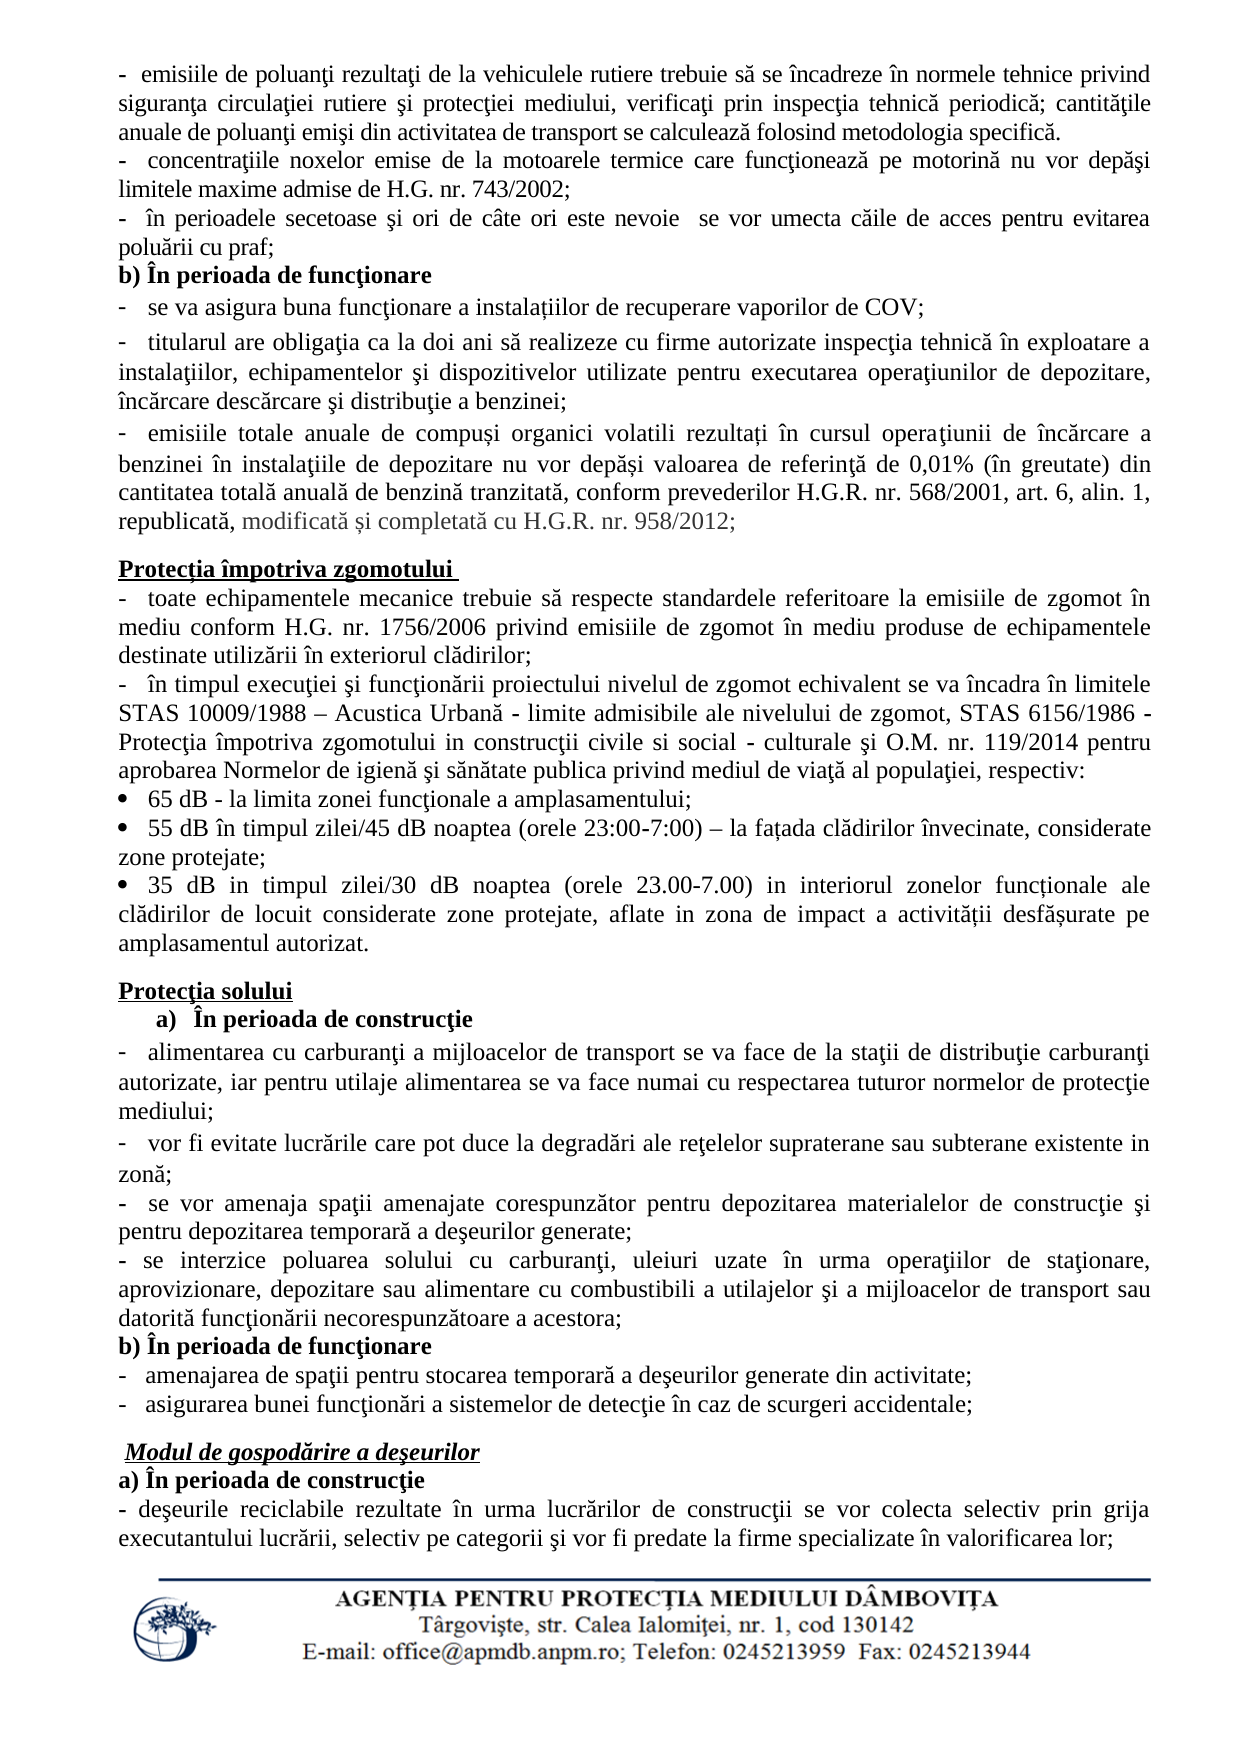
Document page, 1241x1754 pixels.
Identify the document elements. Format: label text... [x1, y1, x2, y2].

list titularul are obligaţia ca la doi ani să realizeze cu firme autorizate inspecţia tehnică în exploatare a instalaţiilor, echipamentelor şi dispozitivelor utilizate pentru executarea operaţiunilor de depozitare, încărcare descărcare şi distribuţie a benzinei; [118, 323, 1152, 415]
text b) În perioada de funcţionare [118, 1331, 1152, 1360]
list 35 dB in timpul zilei/30 dB noaptea (orele 23.00-7.00) in interiorul zonelor funcționale ale clădirilor de locuit considerate zone protejate, aflate in zona de impact a activității desfășurate pe amplasamentul autorizat. [118, 870, 1152, 957]
list vor fi evitate lucrările care pot duce la degradări ale reţelelor supraterane sau subterane existente in zonă; [118, 1125, 1152, 1188]
text - asigurarea bunei funcţionări a sistemelor de detecţie în caz de scurgeri accidentale; [118, 1389, 1157, 1418]
text - toate echipamentele mecanice trebuie să respecte standardele referitoare la emisiile de zgomot în mediu conform H.G. nr. 1756/2006 privind emisiile de zgomot în mediu produse de echipamentele destinate utilizării în exteriorul clădirilor; [118, 583, 1152, 669]
text Protecția împotriva zgomotului [118, 554, 1152, 583]
text - în perioadele secetoase şi ori de câte ori este nevoie se vor umecta căile de acces pentru evitarea poluării cu praf; [118, 203, 1152, 260]
list 65 dB - la limita zonei funcţionale a amplasamentului; [118, 784, 1152, 813]
list alimentarea cu carburanţi a mijloacelor de transport se va face de la staţii de distribuţie carburanţi autorizate, iar pentru utilaje alimentarea se va face numai cu respectarea tuturor normelor de protecţie mediului; [118, 1033, 1152, 1125]
text Protecţia solului [118, 976, 1152, 1004]
list se va asigura buna funcţionare a instalațiilor de recuperare vaporilor de COV; [118, 289, 1152, 323]
text - se vor amenaja spaţii amenajate corespunzător pentru depozitarea materialelor de construcţie şi pentru depozitarea temporară a deşeurilor generate; [118, 1188, 1152, 1245]
text - deşeurile reciclabile rezultate în urma lucrărilor de construcţii se vor colecta selectiv prin grija executantului lucrării, selectiv pe categorii şi vor fi predate la firme specializate în valorificarea lor; [118, 1494, 1152, 1552]
list emisiile totale anuale de compuși organici volatili rezultați în cursul operaţiunii de încărcare a benzinei în instalaţiile de depozitare nu vor depăși valoarea de referinţă de 0,01% (în greutate) din cantitatea totală anuală de benzină tranzitată, conform prevederilor H.G.R. nr. 568/2001, art. 6, alin. 1, republicată, modificată și completată cu H.G.R. nr. 958/2012; [118, 415, 1152, 535]
text - în timpul execuţiei şi funcţionării proiectului nivelul de zgomot echivalent se va încadra în limitele STAS 10009/1988 – Acustica Urbană - limite admisibile ale nivelului de zgomot, STAS 6156/1986 - Protecţia împotriva zgomotului in construcţii civile si social - culturale şi O.M. nr. 119/2014 pentru aprobarea Normelor de igienă şi sănătate publica privind mediul de viaţă al populaţiei, respectiv: [118, 669, 1152, 784]
text b) În perioada de funcţionare [118, 260, 1152, 289]
text - amenajarea de spaţii pentru stocarea temporară a deşeurilor generate din activitate; [118, 1360, 1157, 1389]
text Modul de gospodărire a deşeurilor [29, 1437, 1152, 1466]
picture [128, 1571, 1152, 1685]
text - se interzice poluarea solului cu carburanţi, uleiuri uzate în urma operaţiilor de staţionare, aprovizionare, depozitare sau alimentare cu combustibili a utilajelor şi a mijloacelor de transport sau datorită funcţionării necorespunzătoare a acestora; [118, 1245, 1152, 1331]
text - concentraţiile noxelor emise de la motoarele termice care funcţionează pe motorină nu vor depăşi limitele maxime admise de H.G. nr. 743/2002; [118, 145, 1152, 203]
list În perioada de construcţie [156, 1004, 1152, 1033]
list 55 dB în timpul zilei/45 dB noaptea (orele 23:00-7:00) – la fațada clădirilor învecinate, considerate zone protejate; [118, 813, 1152, 870]
text a) În perioada de construcţie [118, 1466, 1152, 1494]
text - emisiile de poluanţi rezultaţi de la vehiculele rutiere trebuie să se încadreze în normele tehnice privind siguranţa circulaţiei rutiere şi protecţiei mediului, verificaţi prin inspecţia tehnică periodică; cantităţile anuale de poluanţi emişi din activitatea de transport se calculează folosind metodologia specifică. [118, 59, 1152, 145]
